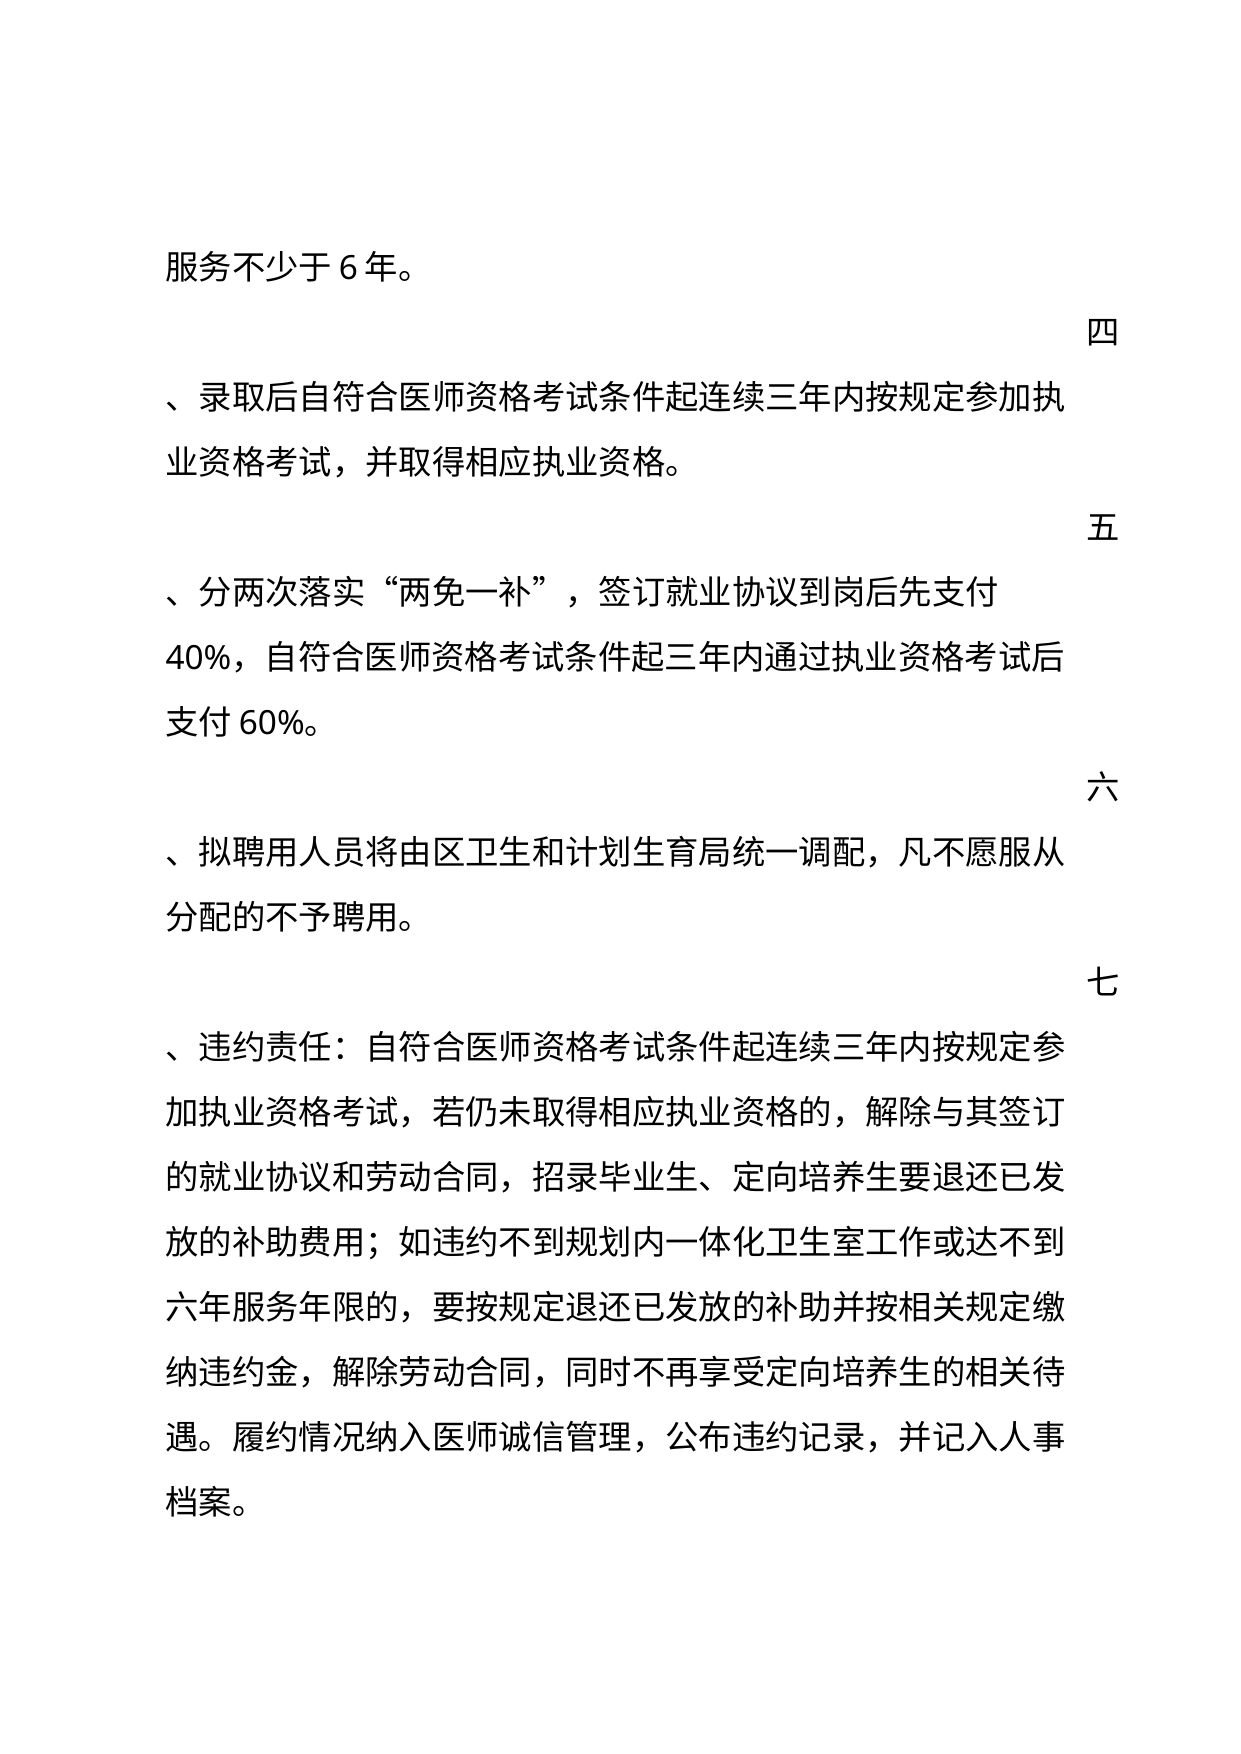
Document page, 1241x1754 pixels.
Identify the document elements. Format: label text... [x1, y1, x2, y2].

text 六、拟聘用人员将由区卫生和计划生育局统一调配，凡不愿服从分配的不予聘用。 [165, 753, 1087, 948]
text 五、分两次落实“两免一补”，签订就业协议到岗后先支付40%，自符合医师资格考试条件起三年内通过执业资格考试后支付60%。 [165, 493, 1087, 753]
text 七、违约责任：自符合医师资格考试条件起连续三年内按规定参加执业资格考试，若仍未取得相应执业资格的，解除与其签订的就业协议和劳动合同，招录毕业生、定向培养生要退还已发放的补助费用；如违约不到规划内一体化卫生室工作或达不到六年服务年限的，要按规定退还已发放的补助并按相关规定缴纳违约金，解除劳动合同，同时不再享受定向培养生的相关待遇。履约情况纳入医师诚信管理，公布违约记录，并记入人事档案。 [165, 948, 1087, 1533]
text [165, 233, 1087, 298]
text 四、录取后自符合医师资格考试条件起连续三年内按规定参加执业资格考试，并取得相应执业资格。 [165, 298, 1087, 493]
